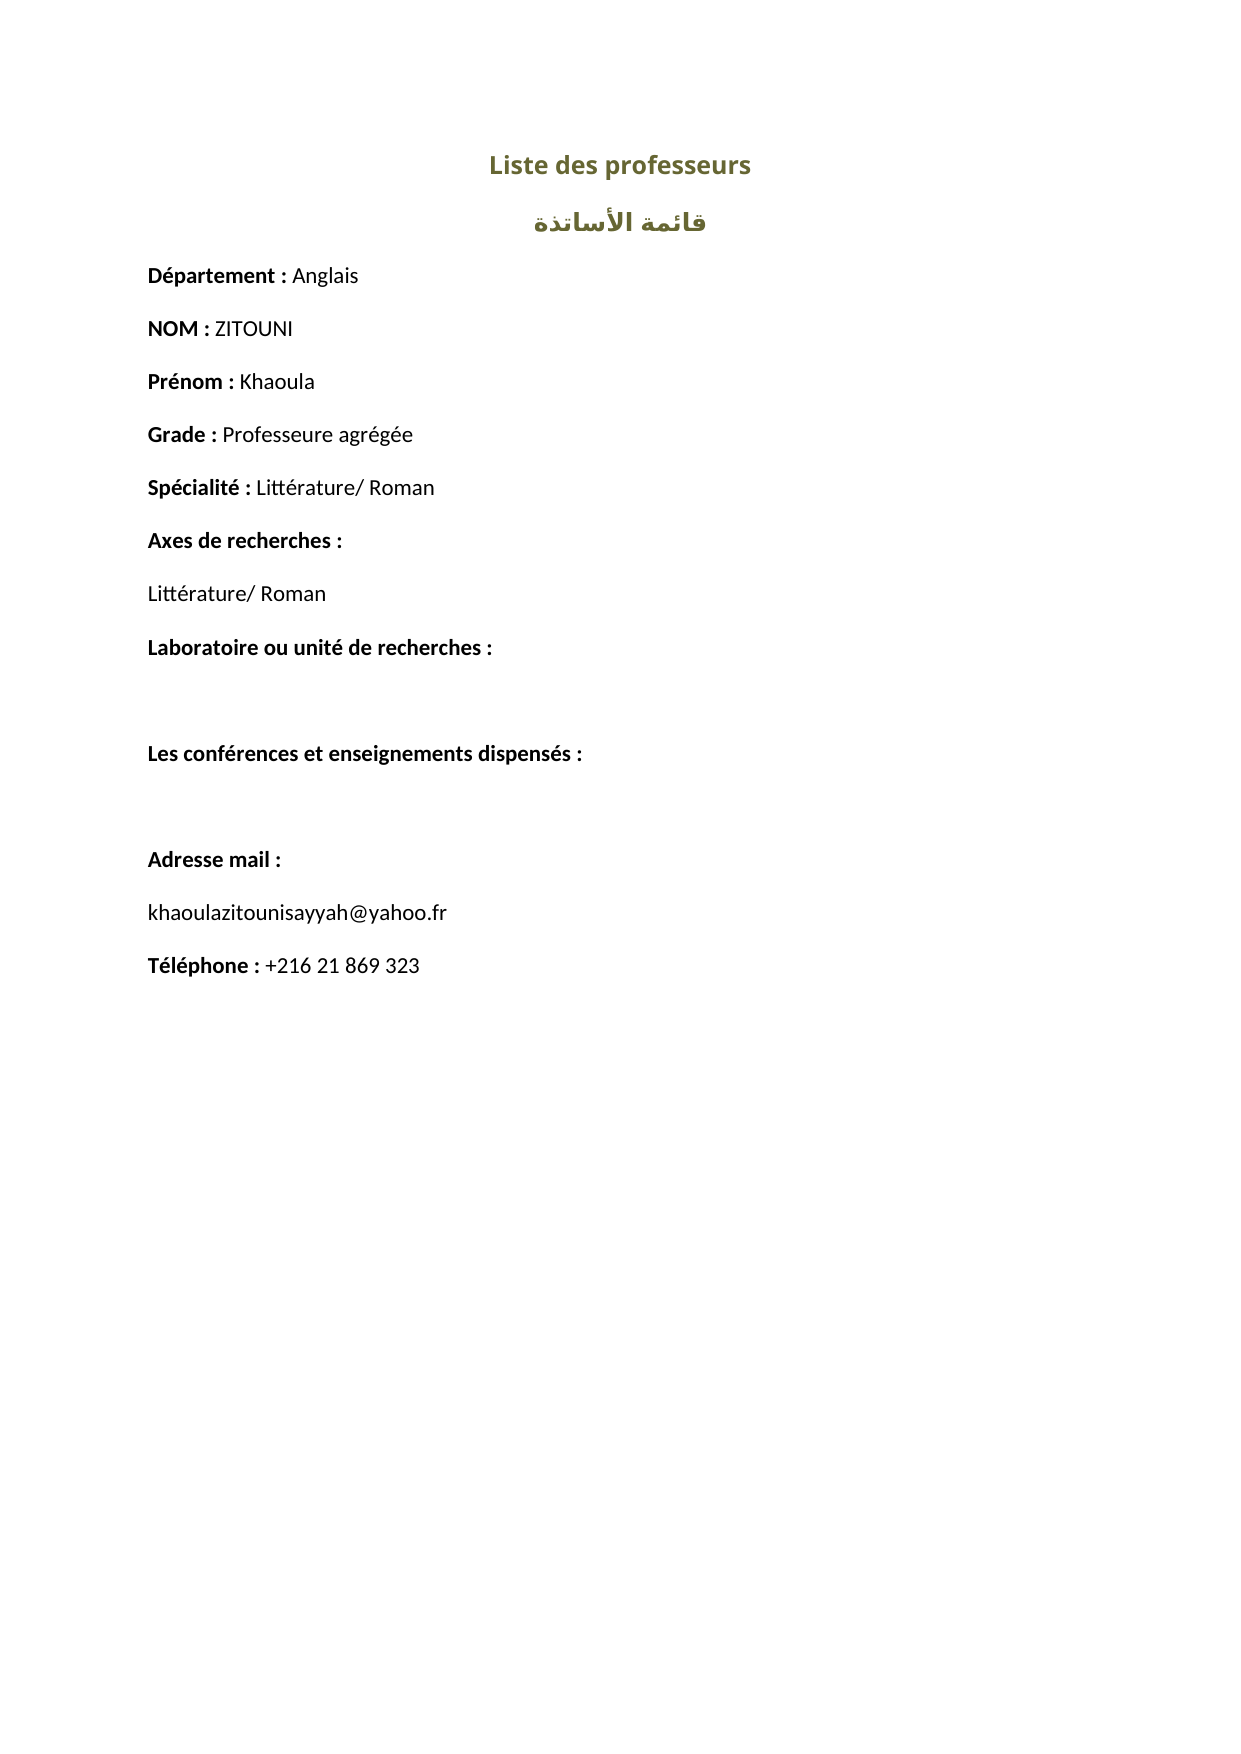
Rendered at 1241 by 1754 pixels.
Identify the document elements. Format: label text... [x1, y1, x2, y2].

text Liste des professeurs [148, 148, 1093, 182]
text khaoulazitounisayyah@yahoo.fr [148, 898, 1093, 926]
text Grade : Professeure agrégée [148, 421, 1093, 448]
text Prénom : Khaoula [148, 367, 1093, 396]
text Littérature/ Roman [148, 579, 1093, 608]
text Adresse mail : [148, 845, 1093, 873]
text Les conférences et enseignements dispensés : [148, 739, 1093, 767]
text Spécialité : Littérature/ Roman [148, 473, 1093, 502]
text Axes de recherches : [148, 527, 1093, 554]
text Laboratoire ou unité de recherches : [148, 633, 1093, 661]
text Département : Anglais [148, 261, 1093, 289]
text NOM : ZITOUNI [148, 314, 1093, 342]
text Téléphone : +216 21 869 323 [148, 951, 1093, 979]
text قائمة الأساتذة [148, 208, 1093, 236]
